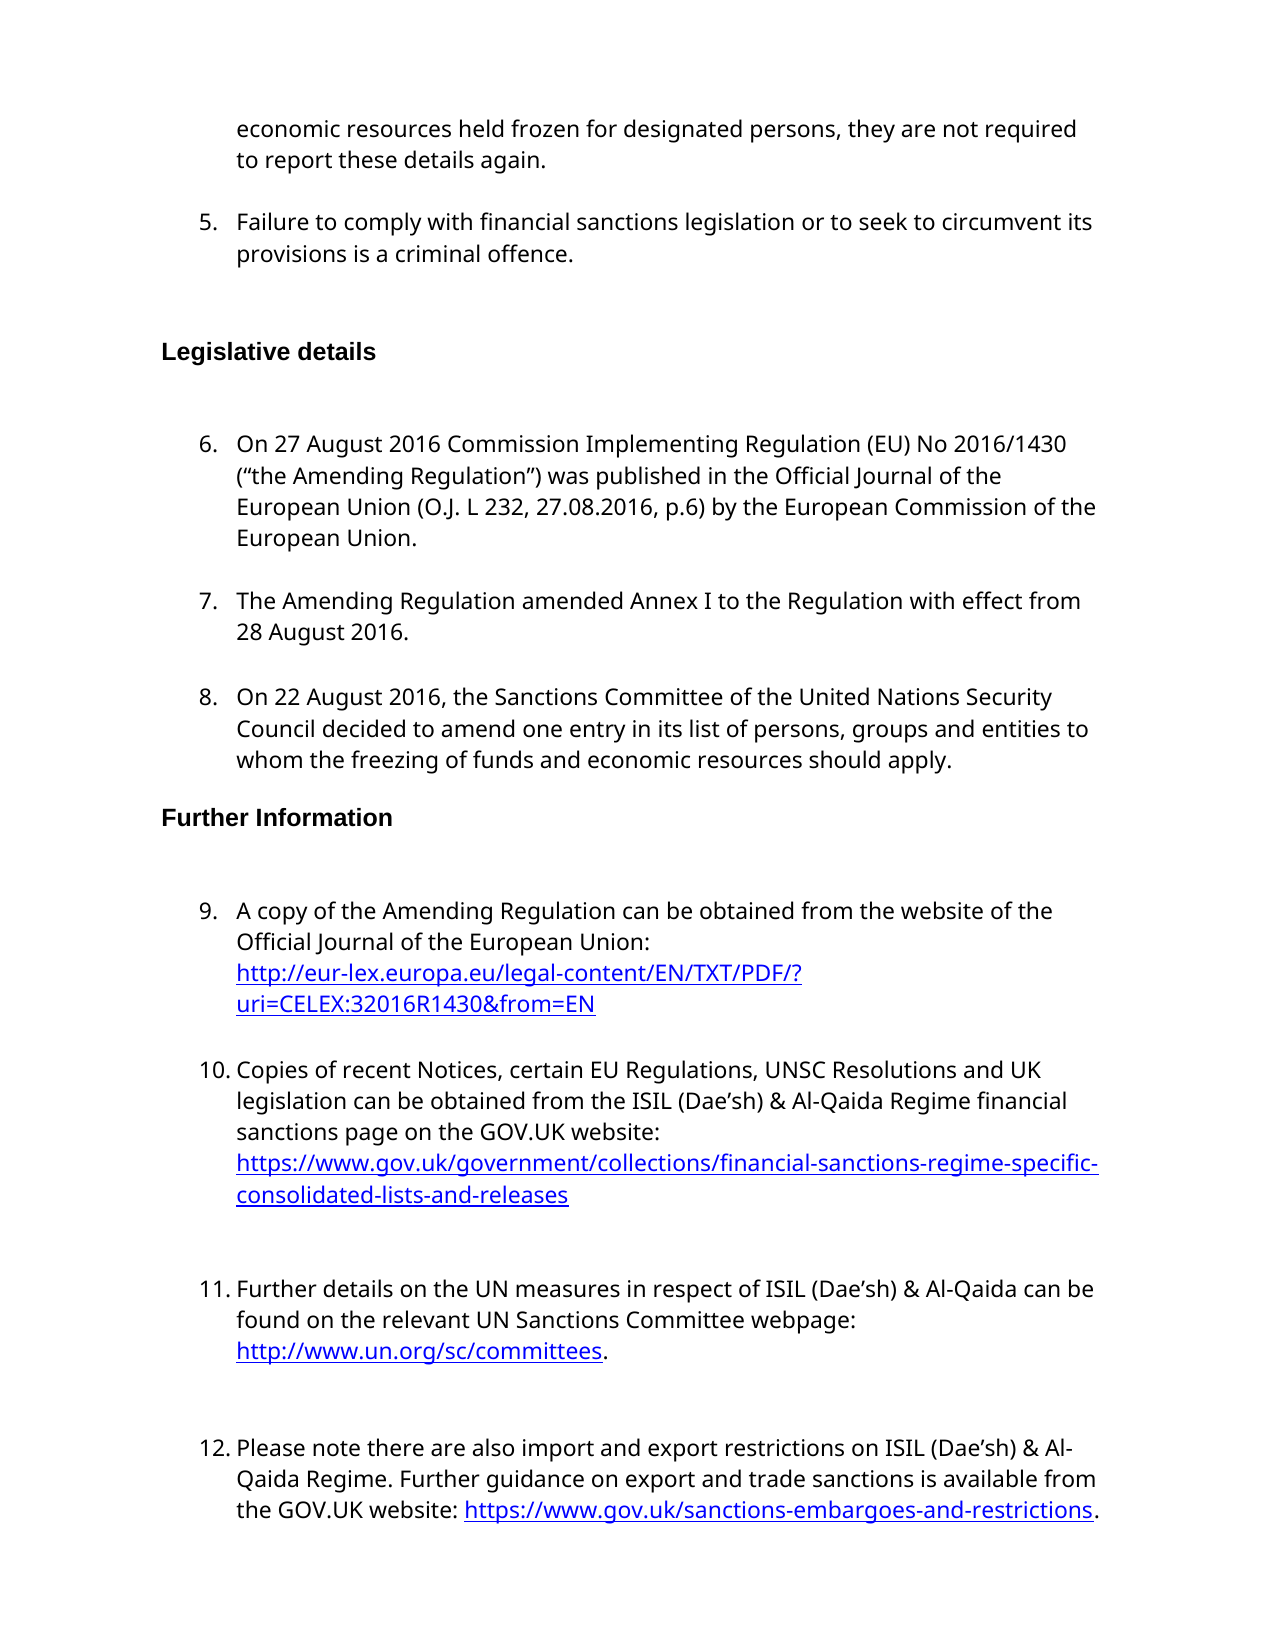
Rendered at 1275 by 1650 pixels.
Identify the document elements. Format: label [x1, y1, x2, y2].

table_header [139, 113, 1144, 1526]
